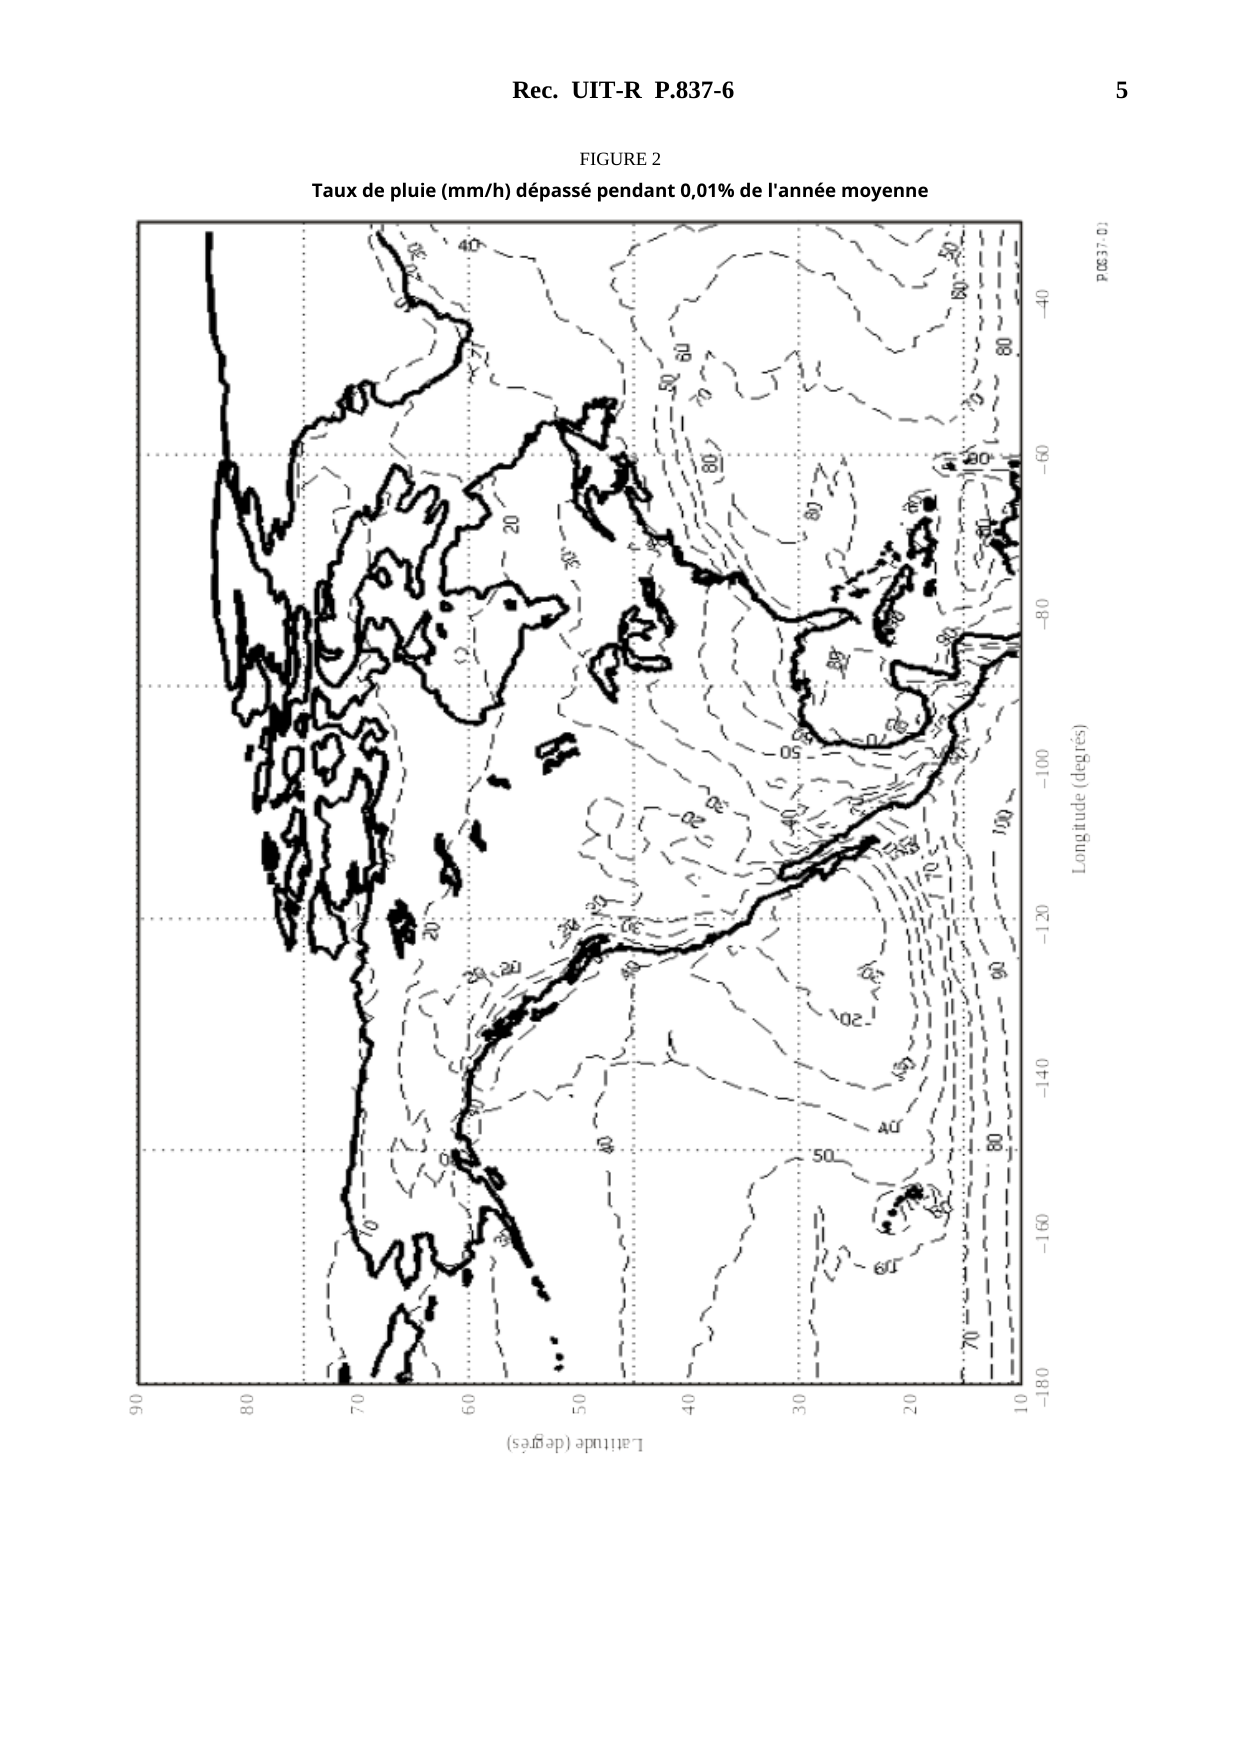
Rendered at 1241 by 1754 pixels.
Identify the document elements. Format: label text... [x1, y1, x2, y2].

title Taux de pluie (mm/h) dépassé pendant 0,01% de l'année moyenne [118, 178, 1122, 203]
text FIGURE 2 [118, 148, 1122, 169]
